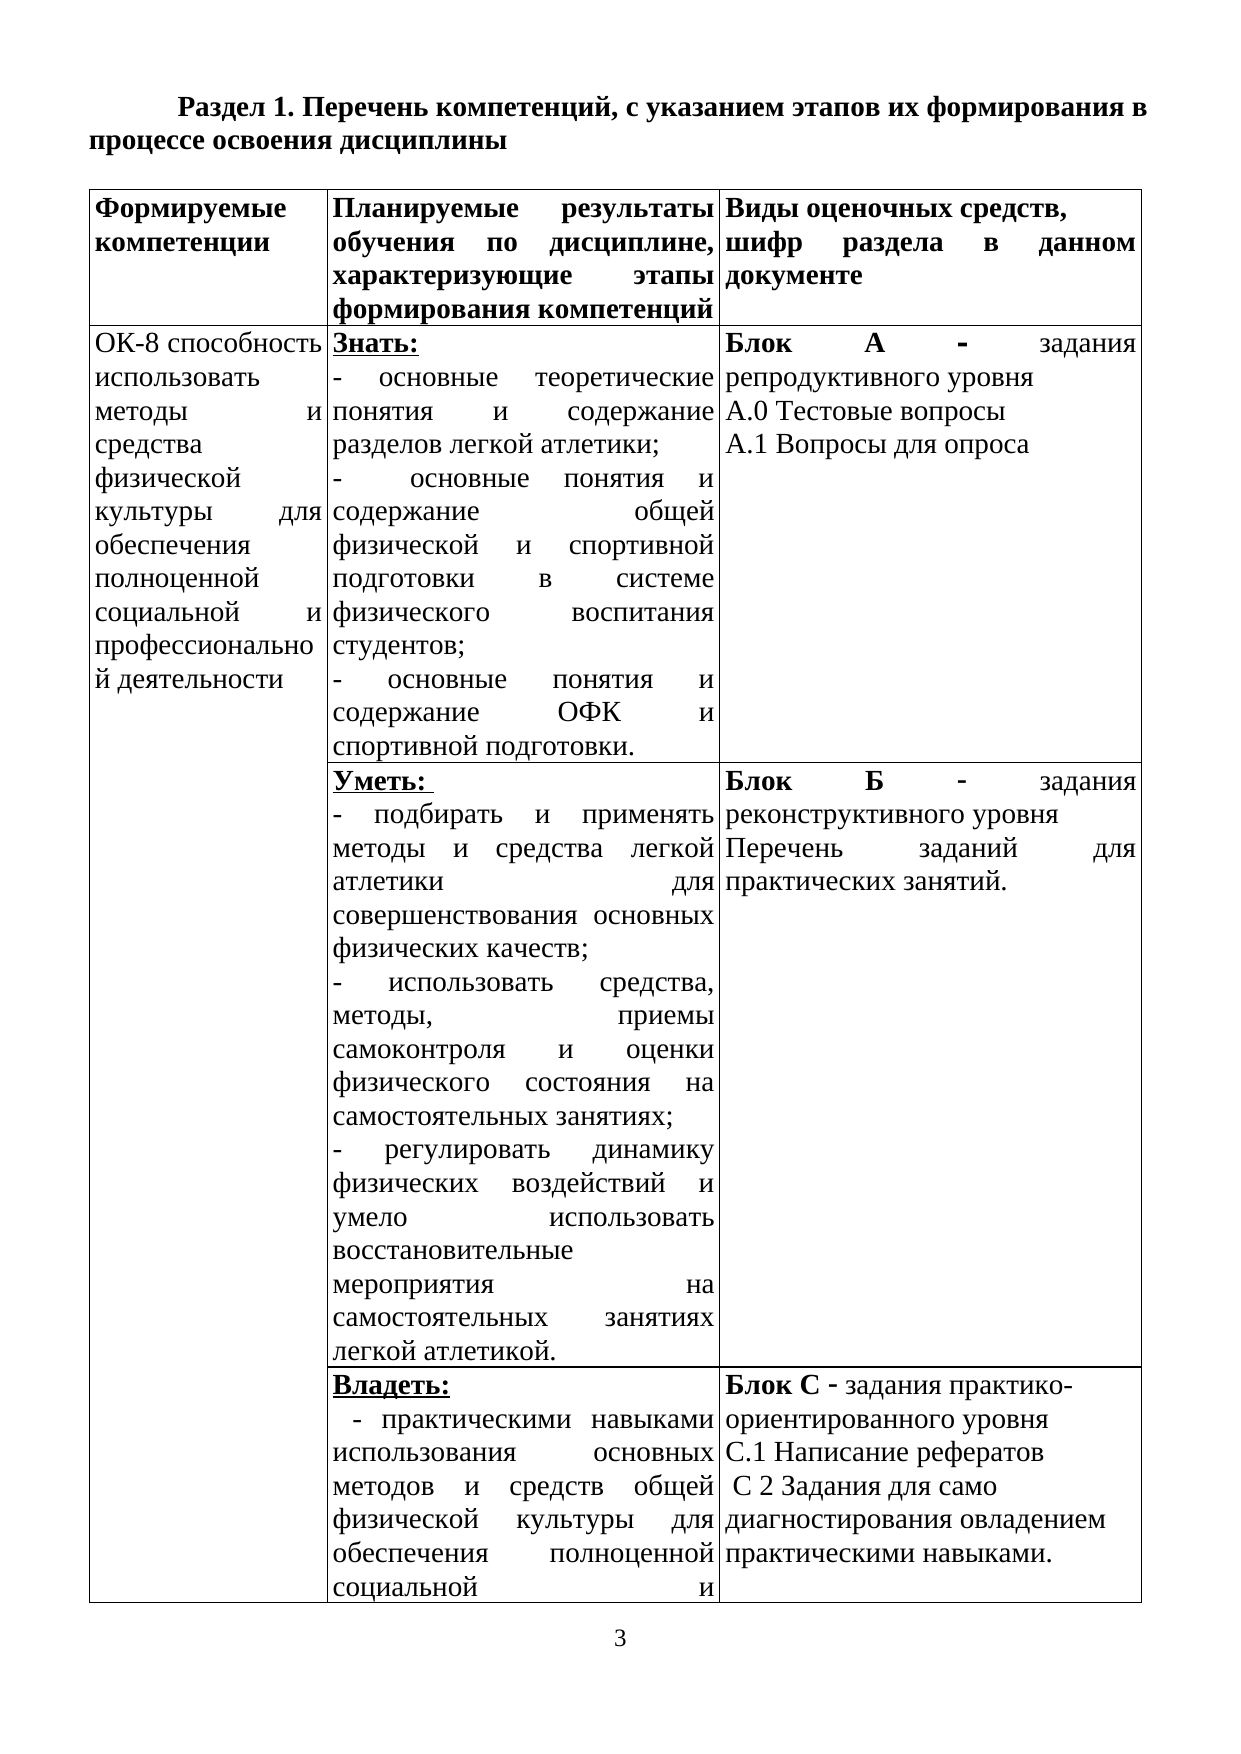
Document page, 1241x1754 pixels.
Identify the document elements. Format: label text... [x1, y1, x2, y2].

table_cell Блок С задания практико-ориентированного уровня С.1 Написание рефератов С 2 Задания для само диагностирования овладением практическими навыками. [720, 1368, 1141, 1602]
table_cell ОК-8 способность использовать методы и средства физической культуры для обеспечения полноценной социальной и профессиональной деятельности [90, 326, 327, 1602]
text Раздел 1. Перечень компетенций, с указанием этапов их формирования в процессе освоения дисциплины [89, 89, 1152, 156]
table_cell Уметь: - подбирать и применять методы и средства легкой атлетики для совершенствования основных физических качеств; - использовать средства, методы, приемы самоконтроля и оценки физического состояния на самостоятельных занятиях; - регулировать динамику физических воздействий и умело использовать восстановительные мероприятия на самостоятельных занятиях легкой атлетикой. [328, 763, 719, 1366]
table_header Формируемые компетенции [90, 190, 327, 324]
table_cell Блок А задания репродуктивного уровня А.0 Тестовые вопросы А.1 Вопросы для опроса [720, 326, 1141, 762]
table_cell Знать: - основные теоретические понятия и содержание разделов легкой атлетики; - основные понятия и содержание общей физической и спортивной подготовки в системе физического воспитания студентов; - основные понятия и содержание ОФК и спортивной подготовки. [328, 326, 719, 762]
table_header Планируемые результаты обучения по дисциплине, характеризующие этапы формирования компетенций [328, 190, 719, 324]
table_cell Блок Б задания реконструктивного уровня Перечень заданий для практических занятий. [720, 763, 1141, 1366]
table_header Виды оценочных средств, шифр раздела в данном документе [720, 190, 1141, 324]
